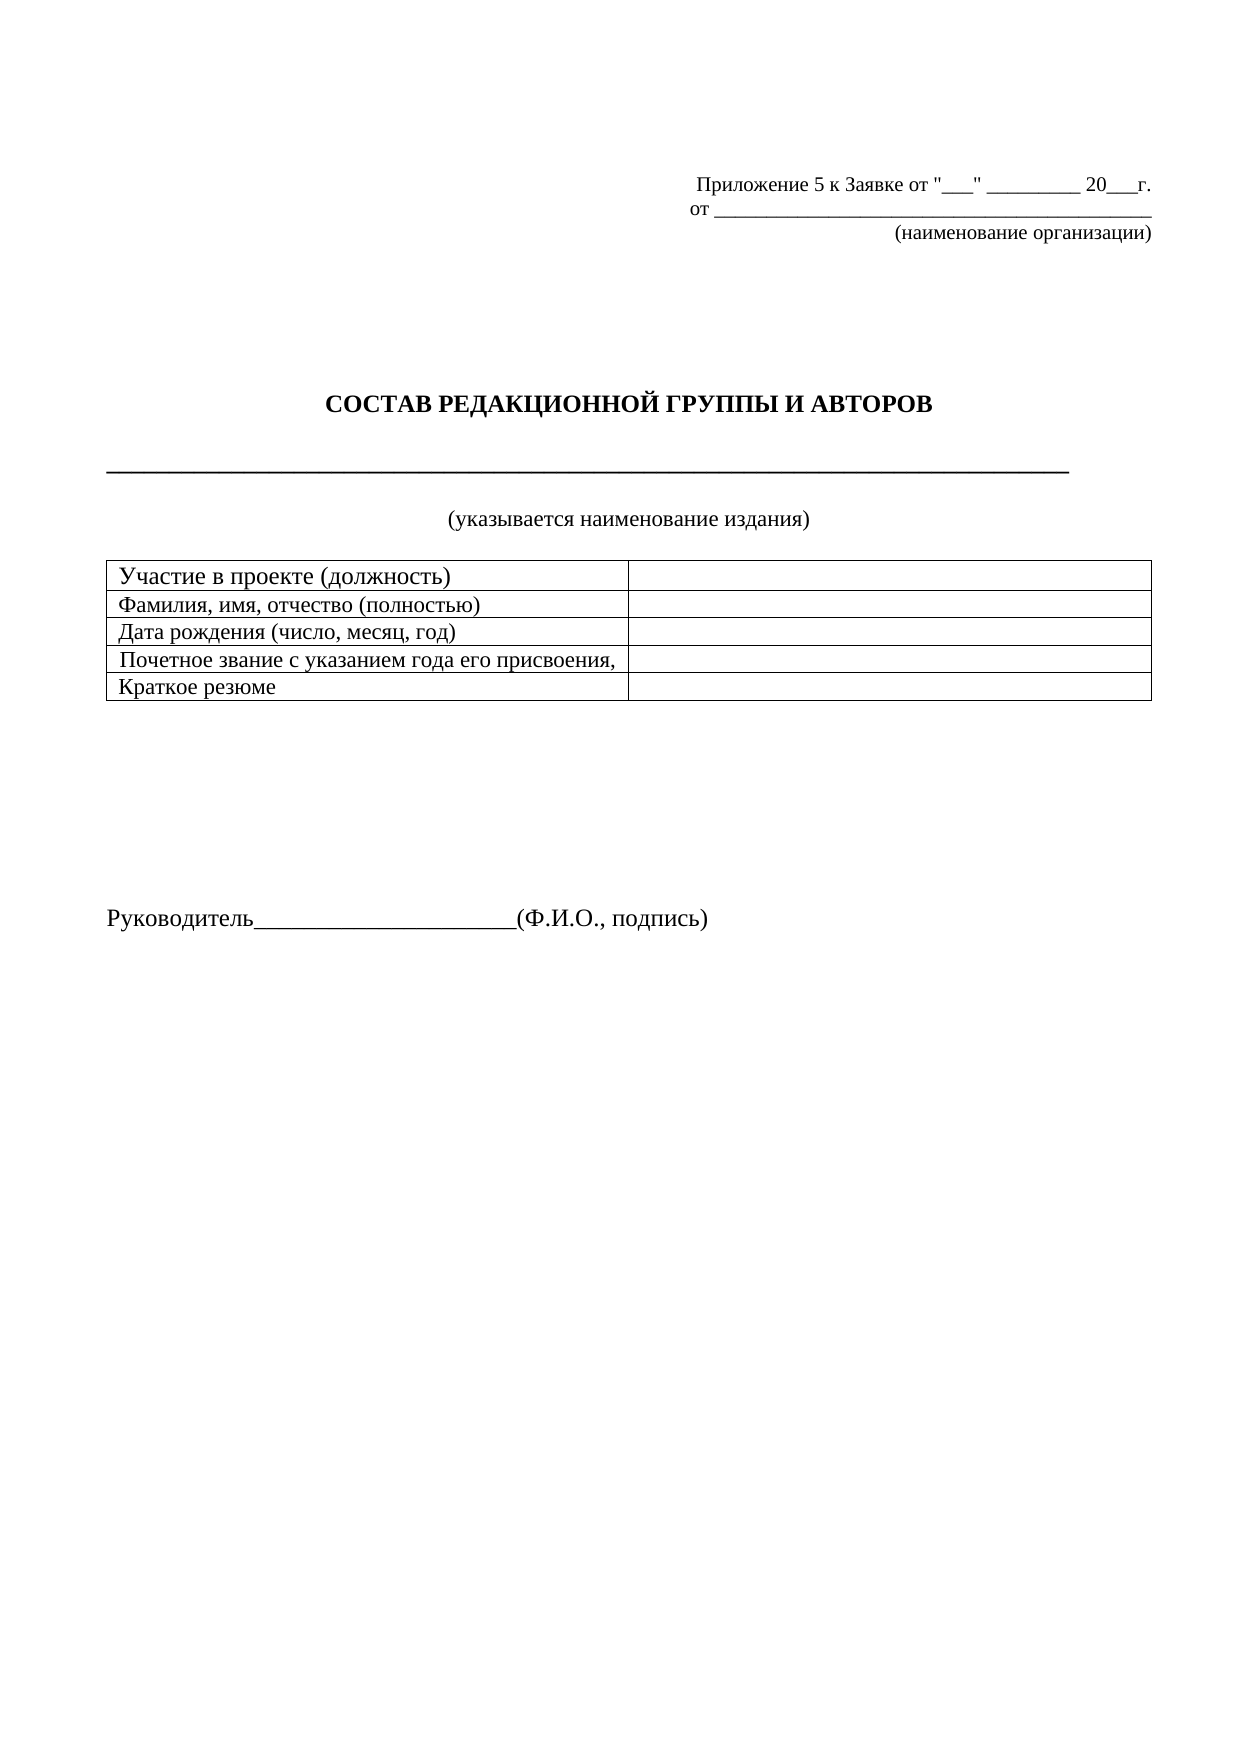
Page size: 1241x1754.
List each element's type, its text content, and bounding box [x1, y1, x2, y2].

table_cell Краткое резюме [107, 673, 628, 699]
table_cell [629, 673, 1151, 699]
table_cell Дата рождения (число, месяц, год) [107, 618, 628, 645]
text Приложение 5 к Заявке от "___" _________ 20___г. [106, 172, 1152, 196]
text от __________________________________________ [106, 196, 1152, 220]
text _____________________________________________________________________________ [106, 447, 1152, 476]
text (наименование организации) [106, 220, 1152, 244]
table_cell [629, 618, 1151, 645]
text (указывается наименование издания) [106, 505, 1152, 531]
text СОСТАВ РЕДАКЦИОННОЙ ГРУППЫ И АВТОРОВ [106, 389, 1152, 418]
table_header Участие в проекте (должность) [107, 561, 628, 590]
table_cell [629, 646, 1151, 672]
table_cell Фамилия, имя, отчество (полностью) [107, 591, 628, 617]
table_header [629, 561, 1151, 590]
text Руководитель _____________________(Ф.И.О., подпись) [106, 903, 1152, 932]
table_cell [629, 591, 1151, 617]
table_cell Почетное звание с указанием года его присвоения, [107, 646, 628, 672]
